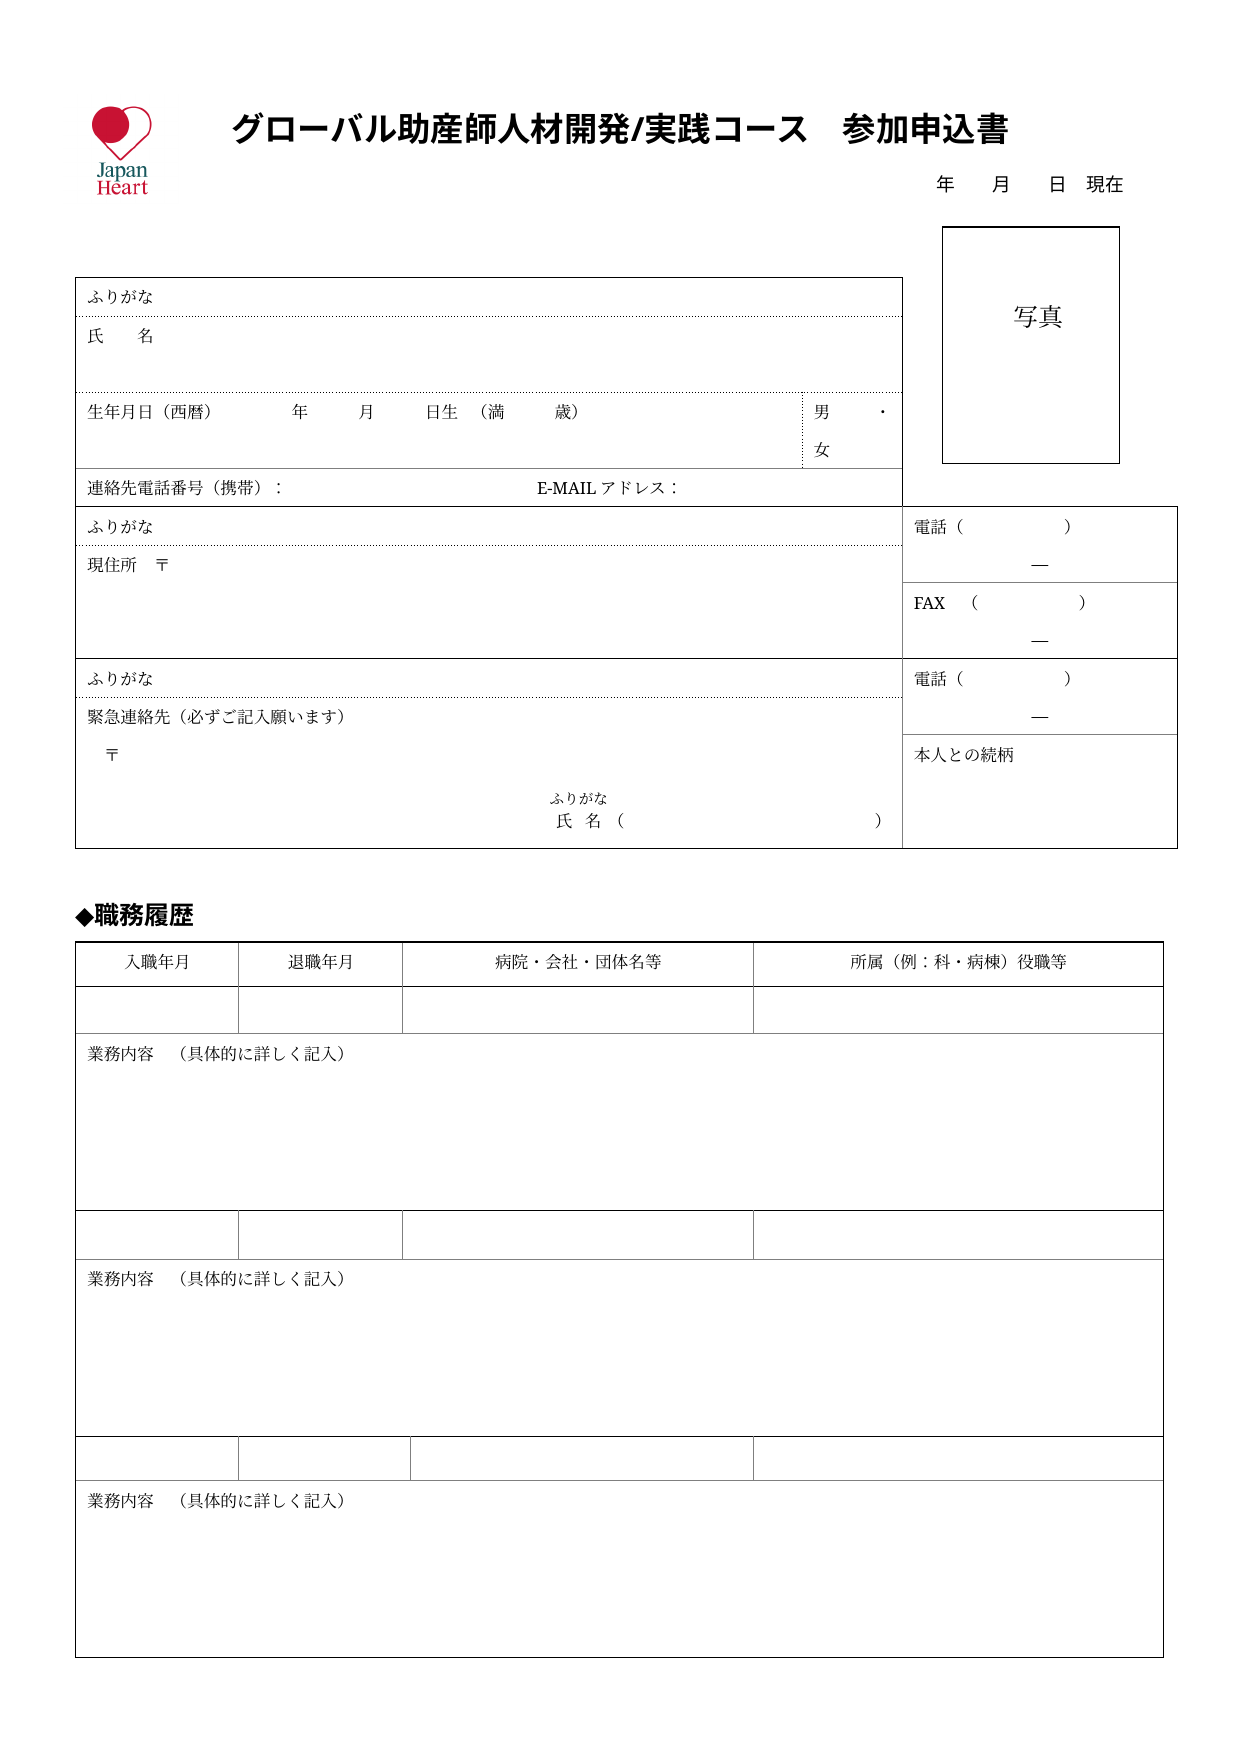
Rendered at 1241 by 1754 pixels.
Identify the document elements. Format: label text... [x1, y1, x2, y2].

table_cell 緊急連絡先（必ずご記入願います） 〒 （ ） [76, 697, 902, 848]
table_header ふりがな [76, 278, 902, 316]
table_cell 電話（ ） ― [903, 659, 1177, 734]
text 年 月 日 現在 [179, 164, 1124, 202]
table_header 入職年月 [76, 943, 238, 986]
table_cell 連絡先電話番号（携帯）： E-MAILアドレス： [76, 469, 902, 506]
table_cell 業務内容 （具体的に詳しく記入） [76, 1034, 1163, 1210]
table_cell FAX （ ） ― [903, 583, 1177, 658]
table_cell 現住所 〒 [76, 545, 902, 658]
table_cell [754, 1211, 1163, 1258]
table_cell 業務内容 （具体的に詳しく記入） [76, 1260, 1163, 1436]
table_cell 本人との続柄 [903, 735, 1177, 848]
table_cell [76, 1437, 238, 1480]
table_header 病院・会社・団体名等 [403, 943, 753, 986]
table_cell 電話（ ） ― [903, 507, 1177, 582]
table_cell 生年月日（西暦） 年 月 日生 （満 歳） [76, 392, 802, 468]
table_cell [239, 987, 402, 1033]
table_cell 氏 名 [76, 316, 902, 392]
table_cell [76, 987, 238, 1033]
table_cell [754, 1437, 1163, 1480]
text グローバル助産師人材開発/実践コース 参加申込書 [75, 89, 1165, 164]
table_cell [76, 1211, 238, 1258]
text ◆職務履歴 [75, 895, 1165, 932]
picture [63, 94, 179, 204]
table_cell [239, 1211, 402, 1258]
table_cell [239, 1437, 410, 1480]
table_cell [403, 987, 753, 1033]
table_cell ふりがな [76, 659, 902, 697]
table_cell 男 ・ 女 [802, 392, 902, 468]
table_cell ふりがな [76, 507, 902, 545]
table_header 退職年月 [239, 943, 402, 986]
table_cell 業務内容 （具体的に詳しく記入） [76, 1481, 1163, 1657]
table_cell [411, 1437, 753, 1480]
table_cell [754, 987, 1163, 1033]
table_header 所属（例：科・病棟）役職等 [754, 943, 1163, 986]
table_cell [403, 1211, 753, 1258]
